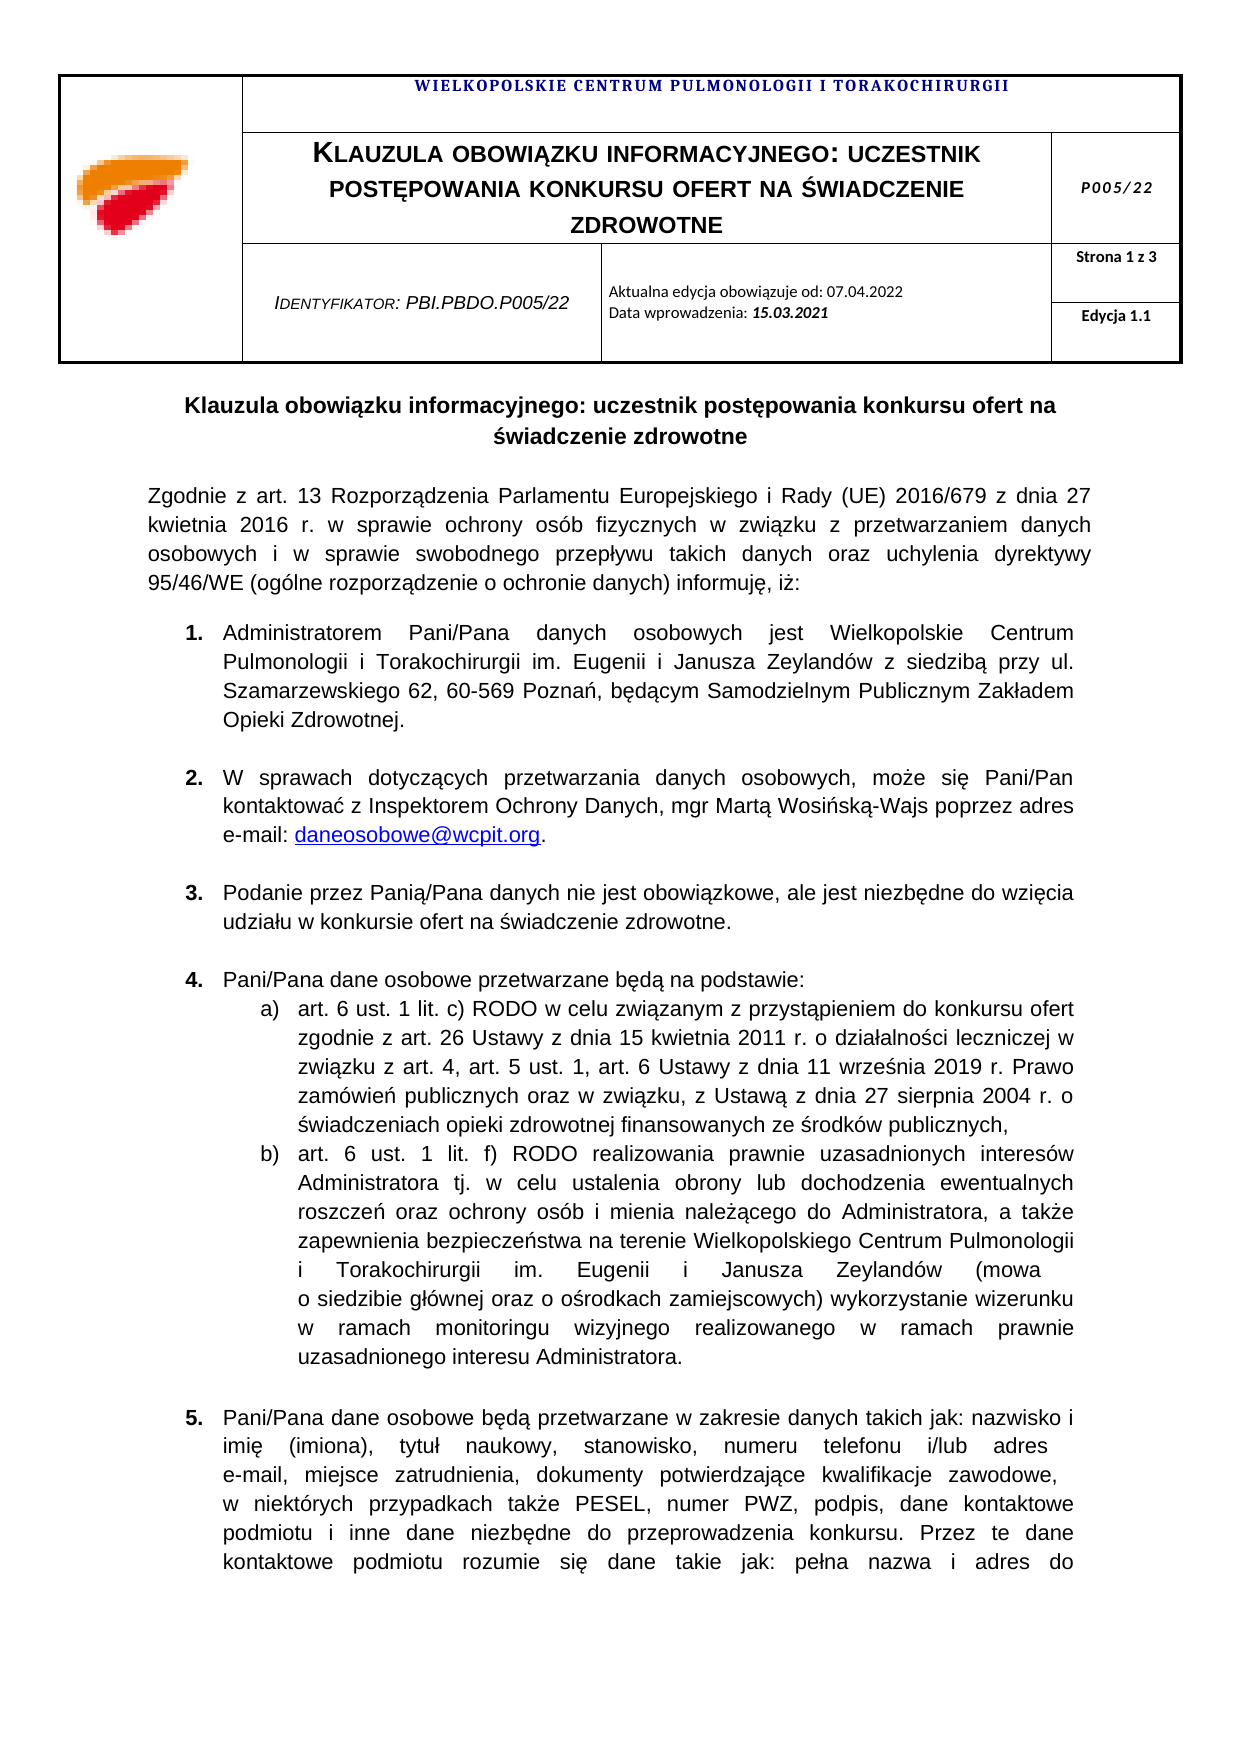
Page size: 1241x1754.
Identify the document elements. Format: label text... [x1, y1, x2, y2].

text Klauzula obowiązku informacyjnego: uczestnik postępowania konkursu ofert na świadczenie zdrowotne [148, 392, 1093, 449]
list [185, 1404, 1075, 1574]
list Podanie przez Panią/Pana danych nie jest obowiązkowe, ale jest niezbędne do wzięcia udziału w konkursie ofert na świadczenie zdrowotne. [185, 880, 1075, 934]
list art. 6 ust. 1 lit. f) RODO realizowania prawnie uzasadnionych interesów Administratora tj. w celu ustalenia obrony lub dochodzenia ewentualnych roszczeń oraz ochrony osób i mienia należącego do Administratora, a także zapewnienia bezpieczeństwa na terenie Wielkopolskiego Centrum Pulmonologii i Torakochirurgii im. Eugenii i Janusza Zeylandów (mowa o siedzibie głównej oraz o ośrodkach zamiejscowych) wykorzystanie wizerunku w ramach monitoringu wizyjnego realizowanego w ramach prawnie uzasadnionego interesu Administratora. [260, 1141, 1075, 1369]
list Administratorem Pani/Pana danych osobowych jest Wielkopolskie Centrum Pulmonologii i Torakochirurgii im. Eugenii i Janusza Zeylandów z siedzibą przy ul. Szamarzewskiego 62, 60-569 Poznań, będącym Samodzielnym Publicznym Zakładem Opieki Zdrowotnej. [185, 620, 1075, 732]
list W sprawach dotyczących przetwarzania danych osobowych, może się Pani/Pan kontaktować z Inspektorem Ochrony Danych, mgr Martą Wosińską-Wajs poprzez adres e-mail: daneosobowe@wcpit.org. [185, 764, 1075, 848]
text Zgodnie z art. 13 Rozporządzenia Parlamentu Europejskiego i Rady (UE) 2016/679 z dnia 27 kwietnia 2016 r. w sprawie ochrony osób fizycznych w związku z przetwarzaniem danych osobowych i w sprawie swobodnego przepływu takich danych oraz uchylenia dyrektywy 95/46/WE (ogólne rozporządzenie o ochronie danych) informuję, iż: [148, 483, 1093, 595]
list art. 6 ust. 1 lit. c) RODO w celu związanym z przystąpieniem do konkursu ofert zgodnie z art. 26 Ustawy z dnia 15 kwietnia 2011 r. o działalności leczniczej w związku z art. 4, art. 5 ust. 1, art. 6 Ustawy z dnia 11 września 2019 r. Prawo zamówień publicznych oraz w związku, z Ustawą z dnia 27 sierpnia 2004 r. o świadczeniach opieki zdrowotnej finansowanych ze środków publicznych, [260, 996, 1075, 1137]
list Pani/Pana dane osobowe przetwarzane będą na podstawie: [185, 967, 1075, 992]
